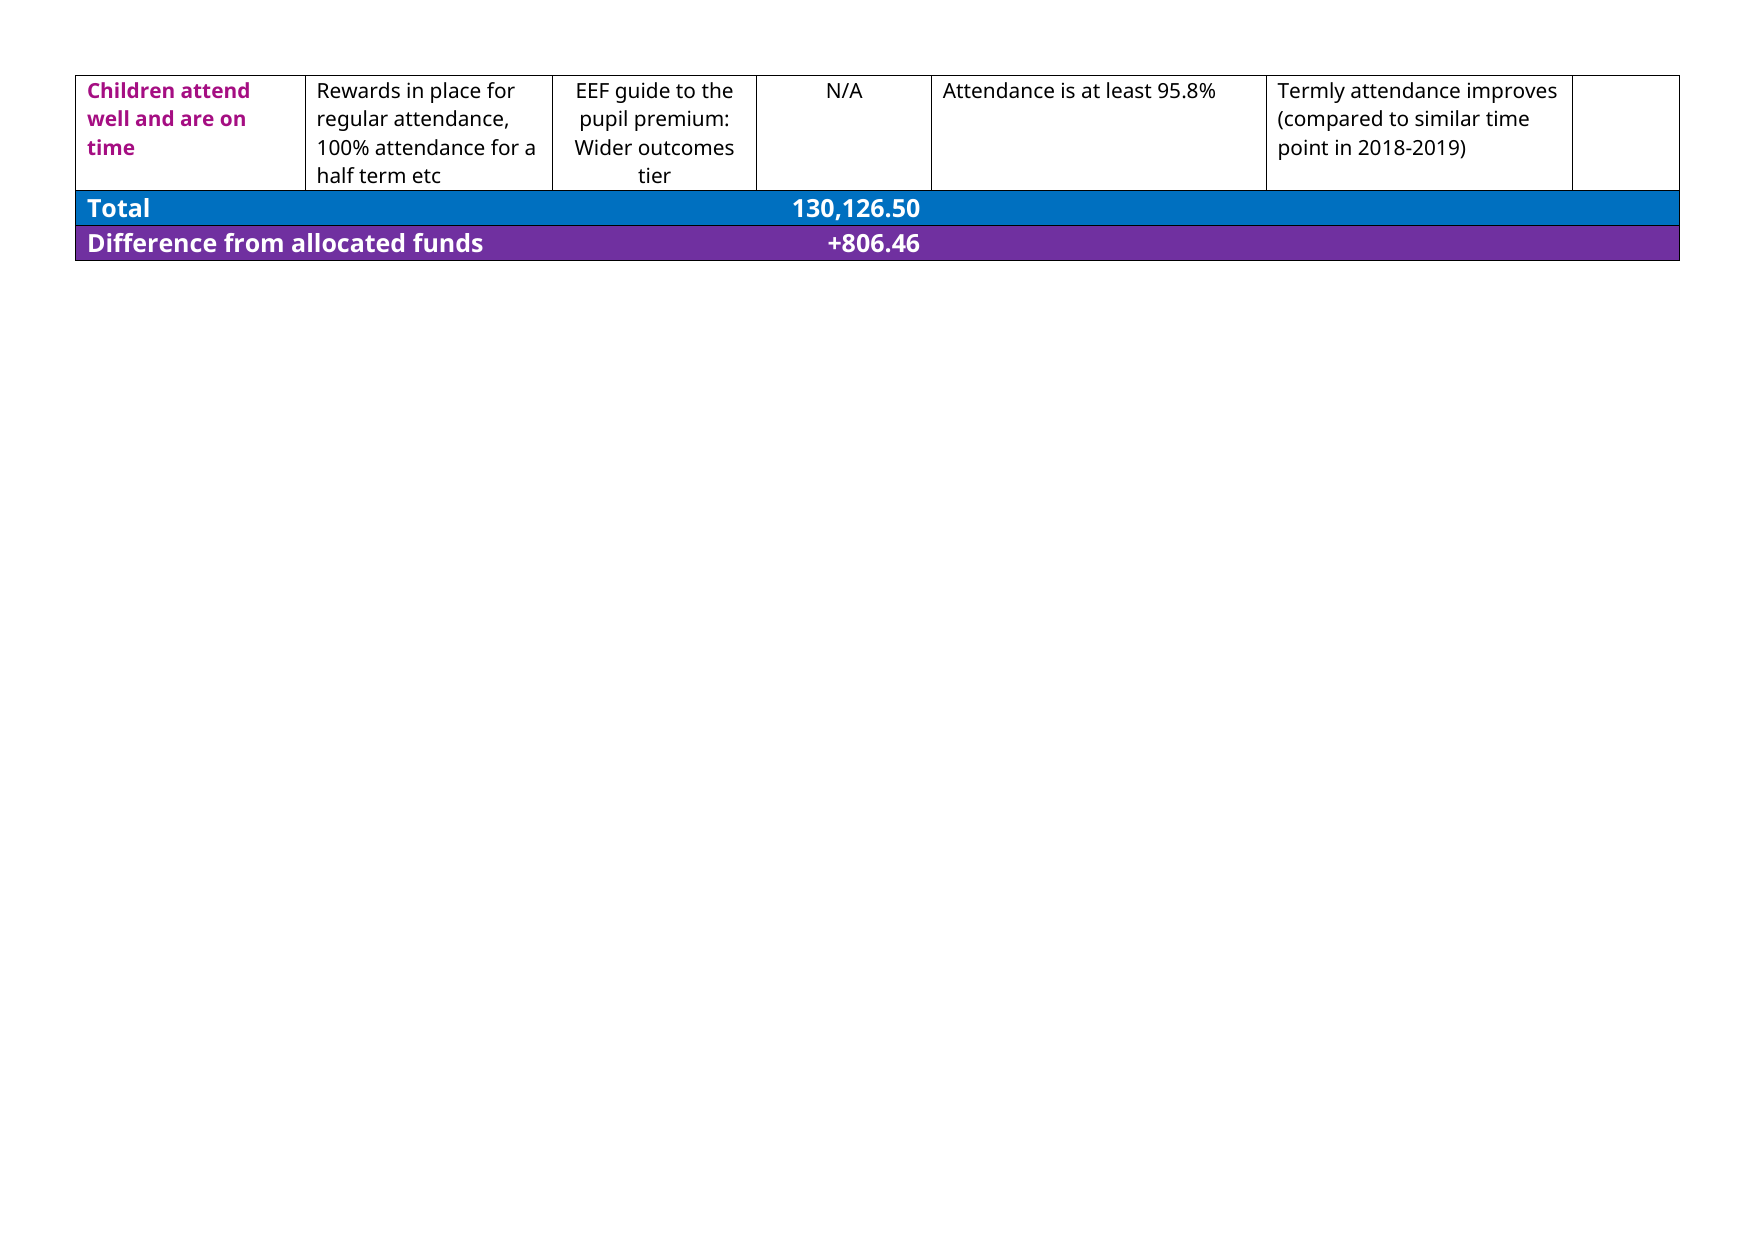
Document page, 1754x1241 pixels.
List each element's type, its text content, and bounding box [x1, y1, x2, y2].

table_cell +806.46 [756, 226, 931, 260]
table_cell Total [76, 191, 756, 225]
table_cell [1266, 191, 1572, 225]
table_cell N/A [757, 76, 931, 190]
table_cell [1573, 76, 1679, 190]
table_cell [931, 226, 1266, 260]
table_cell [931, 191, 1266, 225]
table_cell [1572, 226, 1679, 260]
table_cell Rewards in place for regular attendance, 100% attendance for a half term etc [306, 76, 552, 190]
table_cell 130,126.50 [756, 191, 931, 225]
table_cell [1572, 191, 1679, 225]
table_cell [1267, 76, 1572, 190]
table_cell [1266, 226, 1572, 260]
table_cell Difference from allocated funds [76, 226, 756, 260]
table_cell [932, 76, 1266, 190]
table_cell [553, 76, 756, 190]
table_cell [76, 76, 305, 190]
